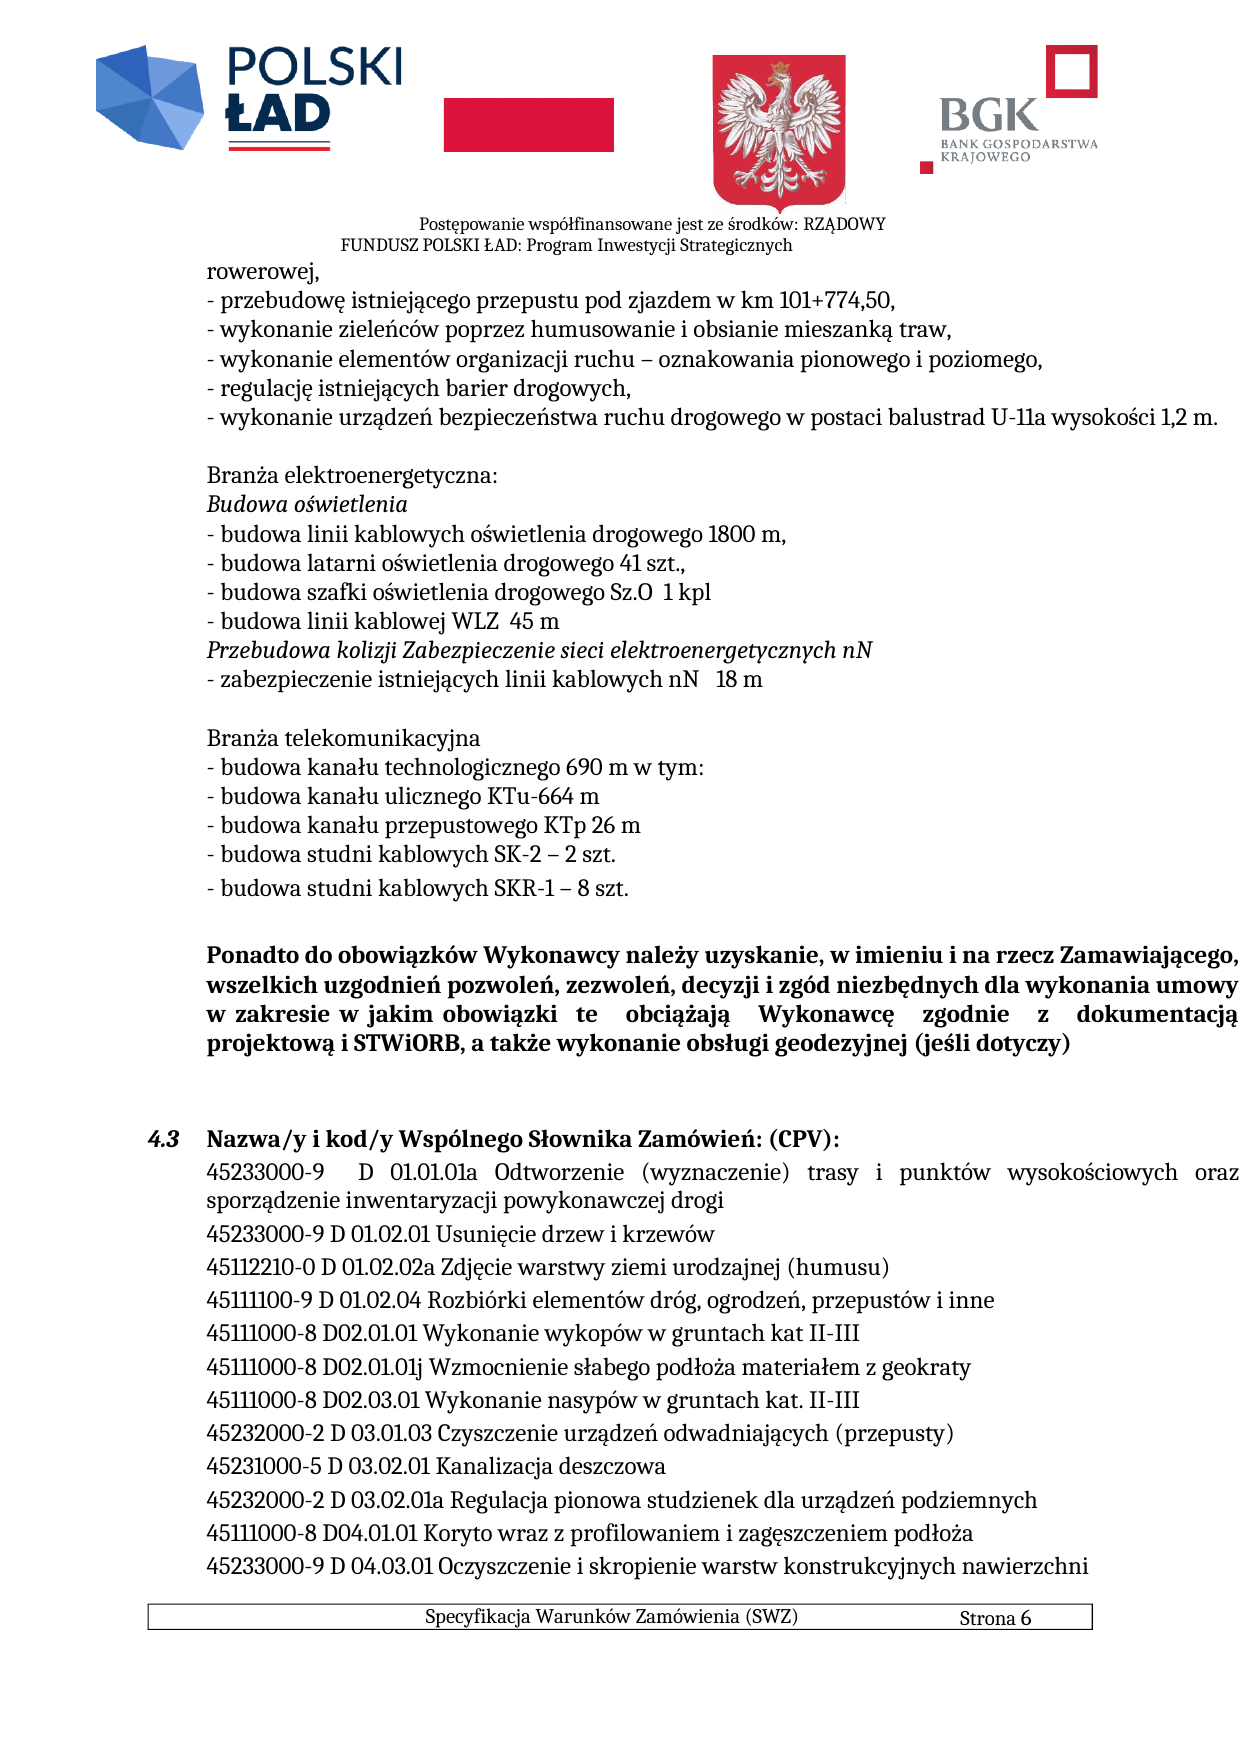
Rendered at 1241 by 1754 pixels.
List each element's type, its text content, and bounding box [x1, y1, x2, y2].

text 45111000-8 D02.01.01j Wzmocnienie słabego podłoża materiałem z geokraty [206, 1353, 1240, 1381]
text 45111000-8 D02.03.01 Wykonanie nasypów w gruntach kat. II-III [206, 1386, 1240, 1414]
subtitle - budowa latarni oświetlenia drogowego 41 szt., [206, 548, 1240, 577]
subtitle Branża telekomunikacyjna [206, 723, 1240, 752]
picture [96, 45, 402, 151]
text 45232000-2 D 03.02.01a Regulacja pionowa studzienek dla urządzeń podziemnych [206, 1486, 1240, 1514]
subtitle - przebudowę istniejącego przepustu pod zjazdem w km 101+774,50, [206, 285, 1240, 314]
subtitle - budowa kanału technologicznego 690 m w tym: [206, 752, 1240, 781]
subtitle - zabezpieczenie istniejących linii kablowych nN 18 m [206, 664, 1240, 694]
picture [712, 55, 846, 214]
subtitle Budowa oświetlenia [206, 489, 1240, 519]
text 45233000-9 D 01.01.01a Odtworzenie (wyznaczenie) trasy i punktów wysokościowych oraz sporządzenie inwentaryzacji powykonawczej drogi [206, 1158, 1240, 1215]
subtitle - budowa linii kablowej WLZ 45 m [206, 606, 1240, 635]
subtitle - budowa studni kablowych SKR-1 – 8 szt. [206, 873, 1240, 902]
subtitle - wykonanie elementów organizacji ruchu – oznakowania pionowego i poziomego, [206, 344, 1240, 373]
subtitle - wykonanie urządzeń bezpieczeństwa ruchu drogowego w postaci balustrad U-11a wysokości 1,2 m. [206, 402, 1240, 431]
subtitle Przebudowa kolizji Zabezpieczenie sieci elektroenergetycznych nN [206, 635, 1240, 664]
text 45233000-9 D 01.02.01 Usunięcie drzew i krzewów [206, 1220, 1240, 1248]
picture [920, 45, 1098, 174]
text 45232000-2 D 03.01.03 Czyszczenie urządzeń odwadniających (przepusty) [206, 1419, 1240, 1448]
text 45111000-8 D02.01.01 Wykonanie wykopów w gruntach kat II-III [206, 1319, 1240, 1348]
subtitle - budowa kanału ulicznego KTu-664 m [206, 781, 1240, 810]
text 45111000-8 D04.01.01 Koryto wraz z profilowaniem i zagęszczeniem podłoża [206, 1519, 1240, 1547]
text 45112210-0 D 01.02.02a Zdjęcie warstwy ziemi urodzajnej (humusu) [206, 1253, 1240, 1282]
picture [443, 98, 614, 152]
subtitle - budowa szafki oświetlenia drogowego Sz.O 1 kpl [206, 577, 1240, 606]
subtitle - wykonanie zieleńców poprzez humusowanie i obsianie mieszanką traw, [206, 314, 1240, 344]
text 45233000-9 D 04.03.01 Oczyszczenie i skropienie warstw konstrukcyjnych nawierzchni [206, 1552, 1240, 1581]
subtitle - budowa kanału przepustowego KTp 26 m [206, 810, 1240, 839]
text 45111100-9 D 01.02.04 Rozbiórki elementów dróg, ogrodzeń, przepustów i inne [206, 1286, 1240, 1315]
subtitle Branża elektroenergetyczna: [206, 460, 1240, 489]
subtitle - budowa linii kablowych oświetlenia drogowego 1800 m, [206, 519, 1240, 548]
subtitle Nazwa/y i kod/y Wspólnego Słownika Zamówień: (CPV): [147, 1124, 1240, 1153]
text 45231000-5 D 03.02.01 Kanalizacja deszczowa [206, 1452, 1240, 1481]
subtitle - regulację istniejących barier drogowych, [206, 373, 1240, 402]
subtitle Ponadto do obowiązków Wykonawcy należy uzyskanie, w imieniu i na rzecz Zamawiającego, wszelkich uzgodnień pozwoleń, zezwoleń, decyzji i zgód niezbędnych dla wykonania umowy w zakresie w jakim obowiązki te obciążają Wykonawcę zgodnie z dokumentacją projektową i STWiORB, a także wykonanie obsługi geodezyjnej (jeśli dotyczy) [206, 941, 1240, 1057]
subtitle - przebudowę istniejących zjazdów o nawierzchni bitumicznej w ciągu projektowanej ścieżki pieszo-rowerowej, [206, 256, 1240, 285]
subtitle - budowa studni kablowych SK-2 – 2 szt. [206, 839, 1240, 869]
